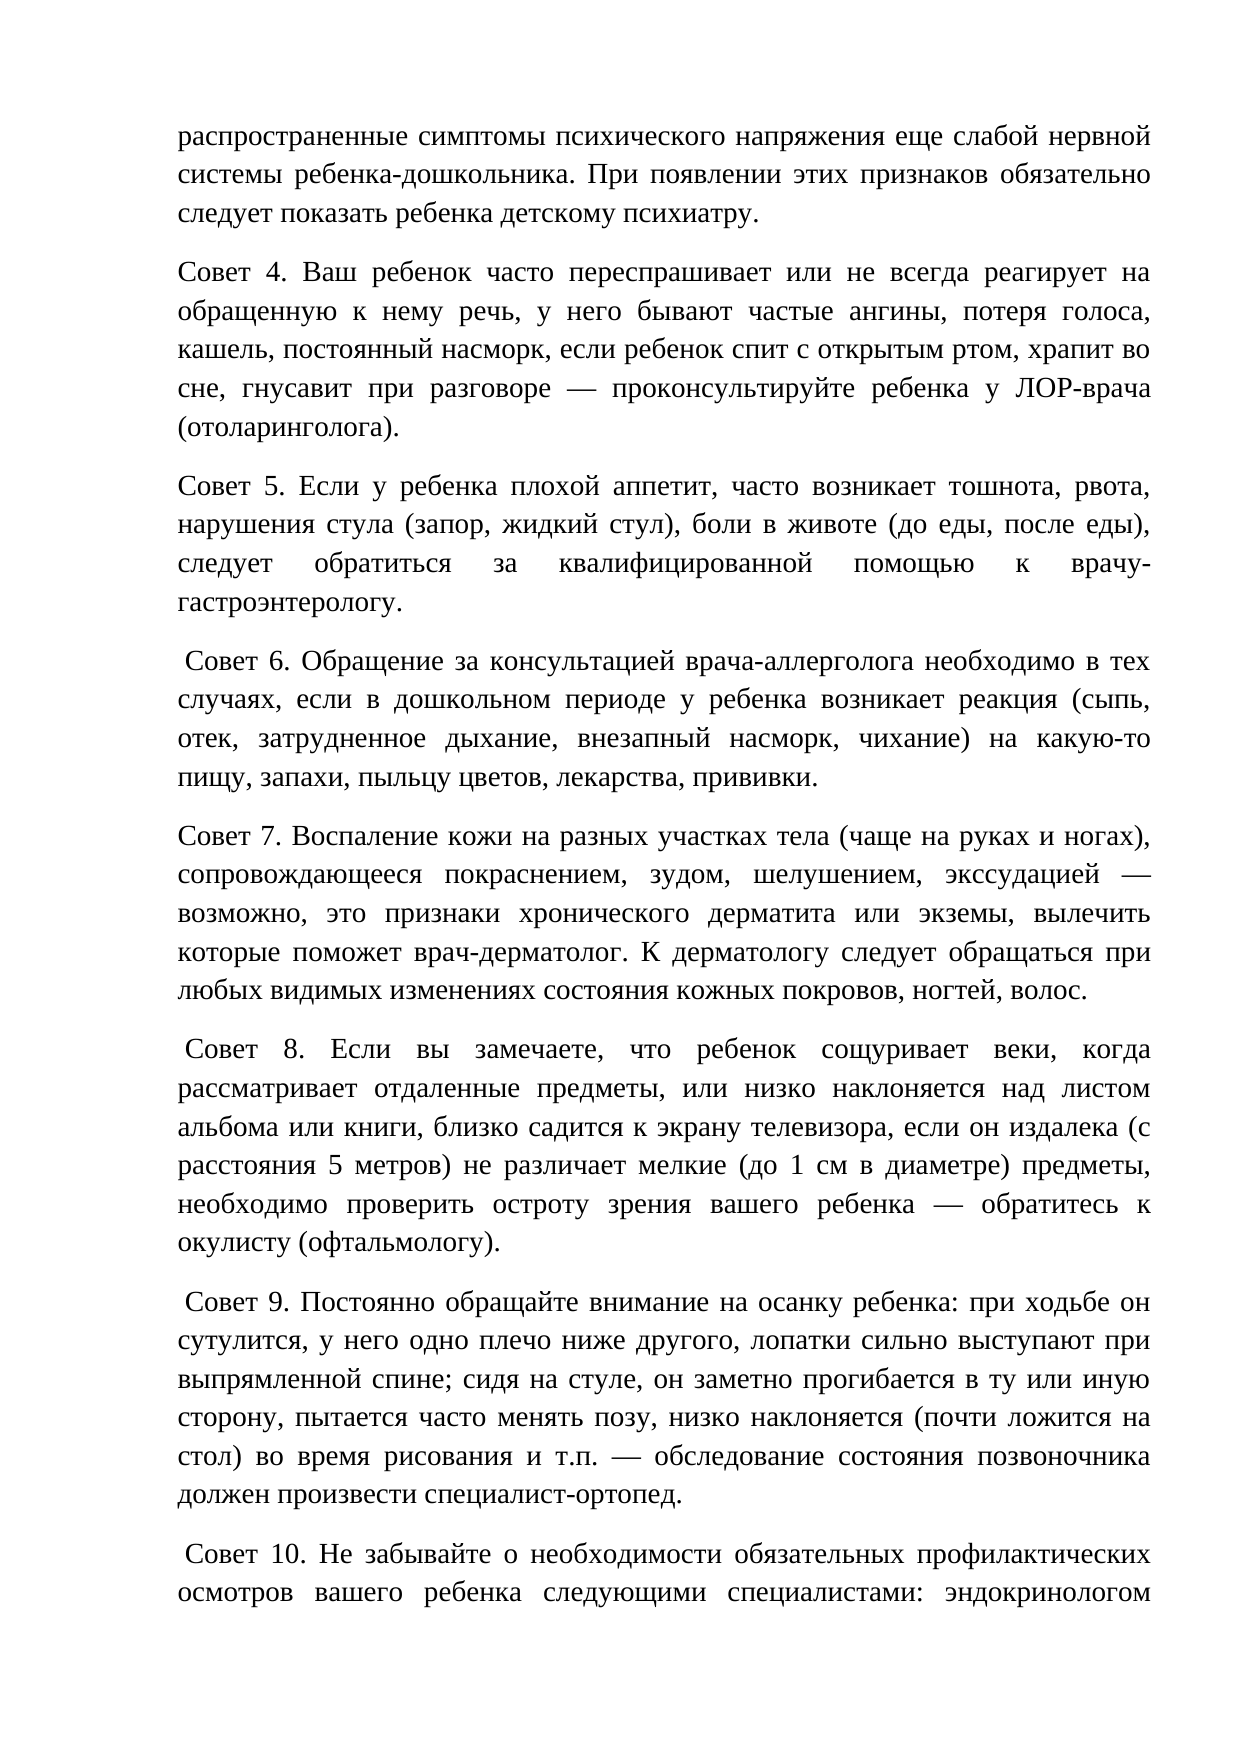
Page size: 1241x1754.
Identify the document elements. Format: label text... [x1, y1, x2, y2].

text Совет 9. Постоянно обращайте внимание на осанку ребенка: при ходьбе он сутулится, у него одно плечо ниже другого, лопатки сильно выступают при выпрямленной спине; сидя на стуле, он заметно прогибается в ту или иную сторону, пытается часто менять позу, низко наклоняется (почти ложится на стол) во время рисования и т.п. — обследование состояния позвоночника должен произвести специалист-ортопед. [177, 1284, 1152, 1510]
text Совет 5. Если у ребенка плохой аппетит, часто возникает тошнота, рвота, нарушения стула (запор, жидкий стул), боли в животе (до еды, после еды), следует обратиться за квалифицированной помощью к врачу-гастроэнтерологу. [177, 468, 1152, 617]
text Совет 6. Обращение за консультацией врача-аллерголога необходимо в тех случаях, если в дошкольном периоде у ребенка возникает реакция (сыпь, отек, затрудненное дыхание, внезапный насморк, чихание) на какую-то пищу, запахи, пыльцу цветов, лекарства, прививки. [177, 643, 1152, 792]
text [177, 1536, 1152, 1608]
text Совет 7. Воспаление кожи на разных участках тела (чаще на руках и ногах), сопровождающееся покраснением, зудом, шелушением, экссудацией — возможно, это признаки хронического дерматита или экземы, вылечить которые поможет врач-дерматолог. К дерматологу следует обращаться при любых видимых изменениях состояния кожных покровов, ногтей, волос. [177, 818, 1152, 1006]
text Совет 8. Если вы замечаете, что ребенок сощуривает веки, когда рассматривает отдаленные предметы, или низко наклоняется над листом альбома или книги, близко садится к экрану телевизора, если он издалека (с расстояния 5 метров) не различает мелкие (до 1 см в диаметре) предметы, необходимо проверить остроту зрения вашего ребенка — обратитесь к окулисту (офтальмологу). [177, 1032, 1152, 1258]
text Совет 4. Ваш ребенок часто переспрашивает или не всегда реагирует на обращенную к нему речь, у него бывают частые ангины, потеря голоса, кашель, постоянный насморк, если ребенок спит с открытым ртом, храпит во сне, гнусавит при разговоре — проконсультируйте ребенка у ЛОР-врача (отоларинголога). [177, 254, 1152, 442]
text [177, 118, 1152, 229]
